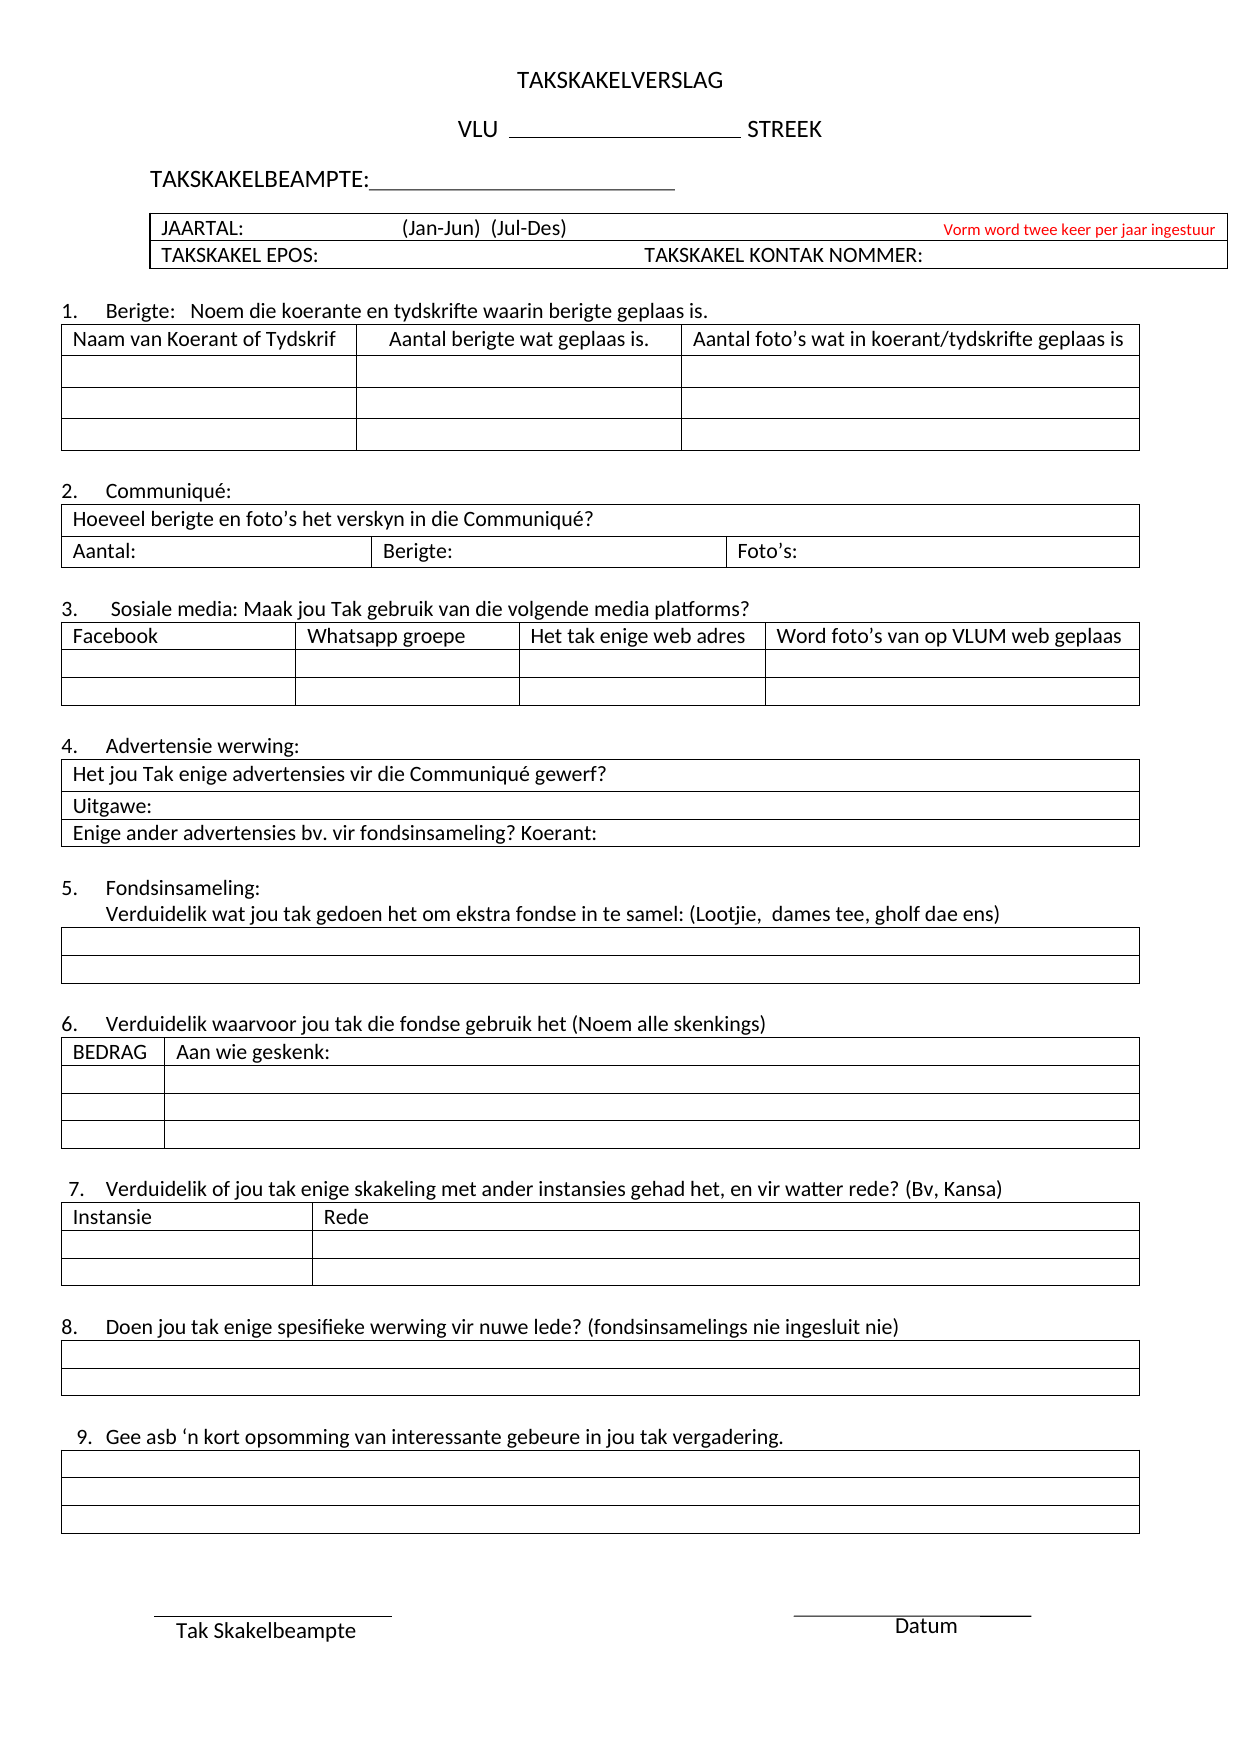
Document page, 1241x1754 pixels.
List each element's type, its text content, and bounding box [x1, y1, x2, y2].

table_cell [62, 1121, 164, 1148]
table_cell [62, 1478, 1139, 1505]
table_cell [357, 388, 681, 418]
table_header Instansie [62, 1203, 312, 1230]
table_cell Foto’s: [727, 537, 1139, 567]
list Verduidelik of jou tak enige skakeling met ander instansies gehad het, en vir watter rede? (Bv, Kansa) [68, 1176, 1140, 1202]
table_header Word foto’s van op VLUM web geplaas [766, 623, 1139, 649]
table_header Aantal berigte wat geplaas is. [357, 325, 681, 355]
table_cell [682, 388, 1139, 418]
table_cell [62, 650, 295, 677]
table_header Naam van Koerant of Tydskrif [62, 325, 356, 355]
table_header Whatsapp groepe [296, 623, 519, 649]
table_cell [296, 678, 519, 705]
table_cell [62, 356, 356, 387]
list Communiqué: [61, 477, 1090, 504]
table_header [62, 1451, 1139, 1477]
table_cell TAKSKAKEL EPOS: TAKSKAKEL KONTAK NOMMER: [151, 241, 1227, 268]
table_cell [296, 650, 519, 677]
table_cell [520, 678, 765, 705]
table_cell [62, 419, 356, 450]
list Advertensie werwing: [61, 732, 1090, 759]
table_cell Enige ander advertensies bv. vir fondsinsameling? Koerant: [62, 820, 1139, 846]
table_header Rede [313, 1203, 1139, 1230]
table_cell [766, 650, 1139, 677]
table_cell [165, 1066, 1139, 1092]
table_cell Uitgawe: [62, 792, 1139, 818]
table_cell [165, 1121, 1139, 1148]
table_header Het jou Tak enige advertensies vir die Communiqué gewerf? [62, 760, 1139, 791]
table_header Het tak enige web adres [520, 623, 765, 649]
table_header Aan wie geskenk: [165, 1038, 1139, 1065]
table_cell [62, 1066, 164, 1092]
table_cell Aantal: [62, 537, 371, 567]
table_header Facebook [62, 623, 295, 649]
table_header BEDRAG [62, 1038, 164, 1065]
table_cell [62, 1259, 312, 1285]
table_cell [62, 678, 295, 705]
table_cell [62, 1094, 164, 1120]
list Gee asb ‘n kort opsomming van interessante gebeure in jou tak vergadering. [76, 1423, 1090, 1449]
list Verduidelik waarvoor jou tak die fondse gebruik het (Noem alle skenkings) [61, 1010, 1090, 1037]
table_cell [62, 1231, 312, 1258]
table_cell [357, 356, 681, 387]
table_header [62, 1341, 1139, 1367]
table_cell [766, 678, 1139, 705]
table_cell [62, 388, 356, 418]
table_cell [62, 956, 1139, 983]
table_cell Berigte: [372, 537, 726, 567]
list Fondsinsameling: [61, 874, 1090, 901]
text Verduidelik wat jou tak gedoen het om ekstra fondse in te samel: (Lootjie, dames tee, gholf dae ens) [106, 901, 1090, 927]
table_header [62, 928, 1139, 955]
table_header JAARTAL: (Jan-Jun) (Jul-Des) Vorm word twee keer per jaar ingestuur [151, 214, 1227, 240]
table_header Hoeveel berigte en foto’s het verskyn in die Communiqué? [62, 505, 1139, 536]
table_cell [682, 419, 1139, 450]
list Doen jou tak enige spesifieke werwing vir nuwe lede? (fondsinsamelings nie ingesluit nie) [61, 1313, 1140, 1340]
text VLU STREEK [150, 113, 1090, 144]
table_cell [62, 1369, 1139, 1395]
table_cell [165, 1094, 1139, 1120]
list Sosiale media: Maak jou Tak gebruik van die volgende media platforms? [61, 595, 1090, 622]
table_header Aantal foto’s wat in koerant/tydskrifte geplaas is [682, 325, 1139, 355]
list Berigte: Noem die koerante en tydskrifte waarin berigte geplaas is. [61, 297, 1090, 324]
table_cell [313, 1231, 1139, 1258]
table_cell [357, 419, 681, 450]
table_cell [62, 1506, 1139, 1533]
text TAKSKAKELVERSLAG [150, 64, 1090, 94]
table_cell [682, 356, 1139, 387]
table_cell [520, 650, 765, 677]
table_cell [313, 1259, 1139, 1285]
text TAKSKAKELBEAMPTE: [150, 163, 1090, 194]
